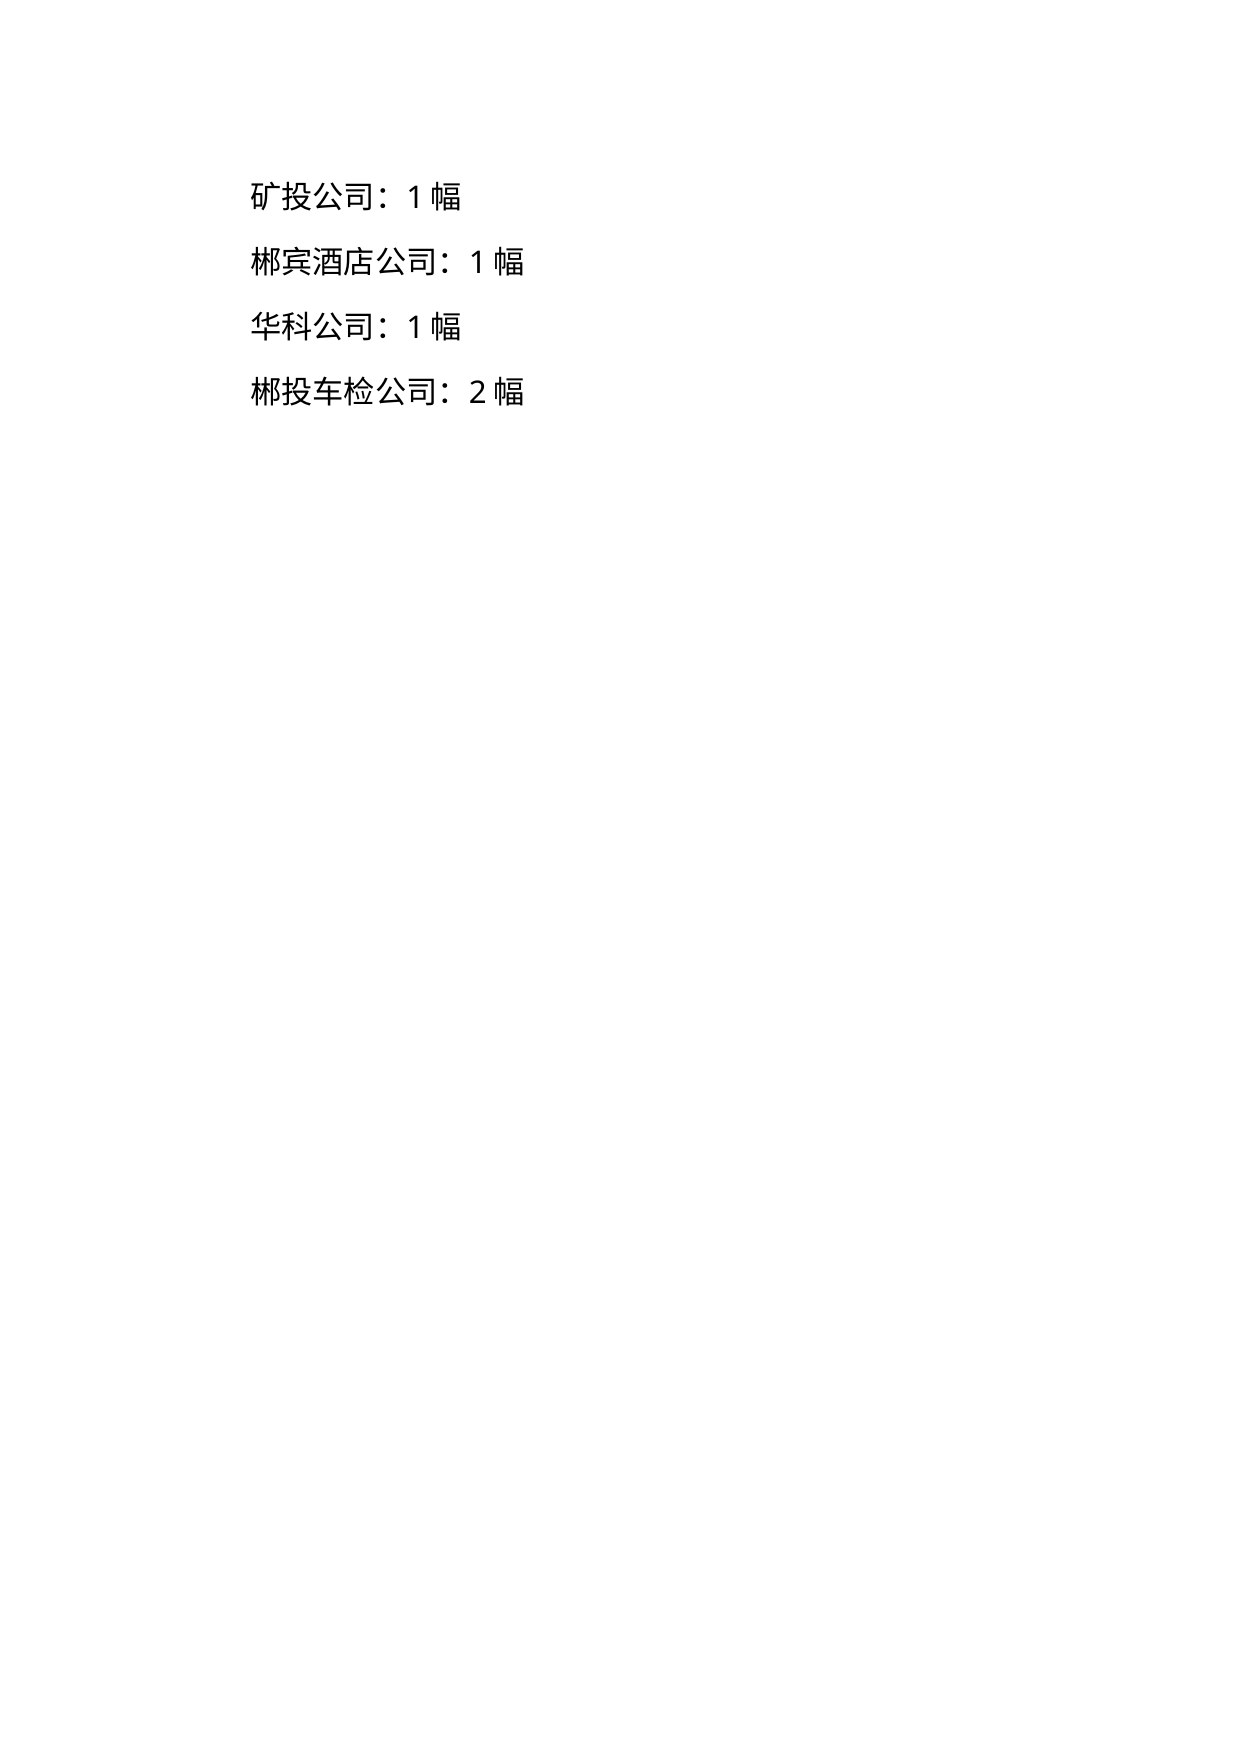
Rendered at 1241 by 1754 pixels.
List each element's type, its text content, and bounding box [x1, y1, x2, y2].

text 华科公司：1幅 [187, 292, 1053, 357]
text 郴投车检公司：2幅 [187, 357, 1053, 422]
text 矿投公司：1幅 [187, 162, 1053, 227]
text 郴宾酒店公司：1幅 [187, 227, 1053, 292]
